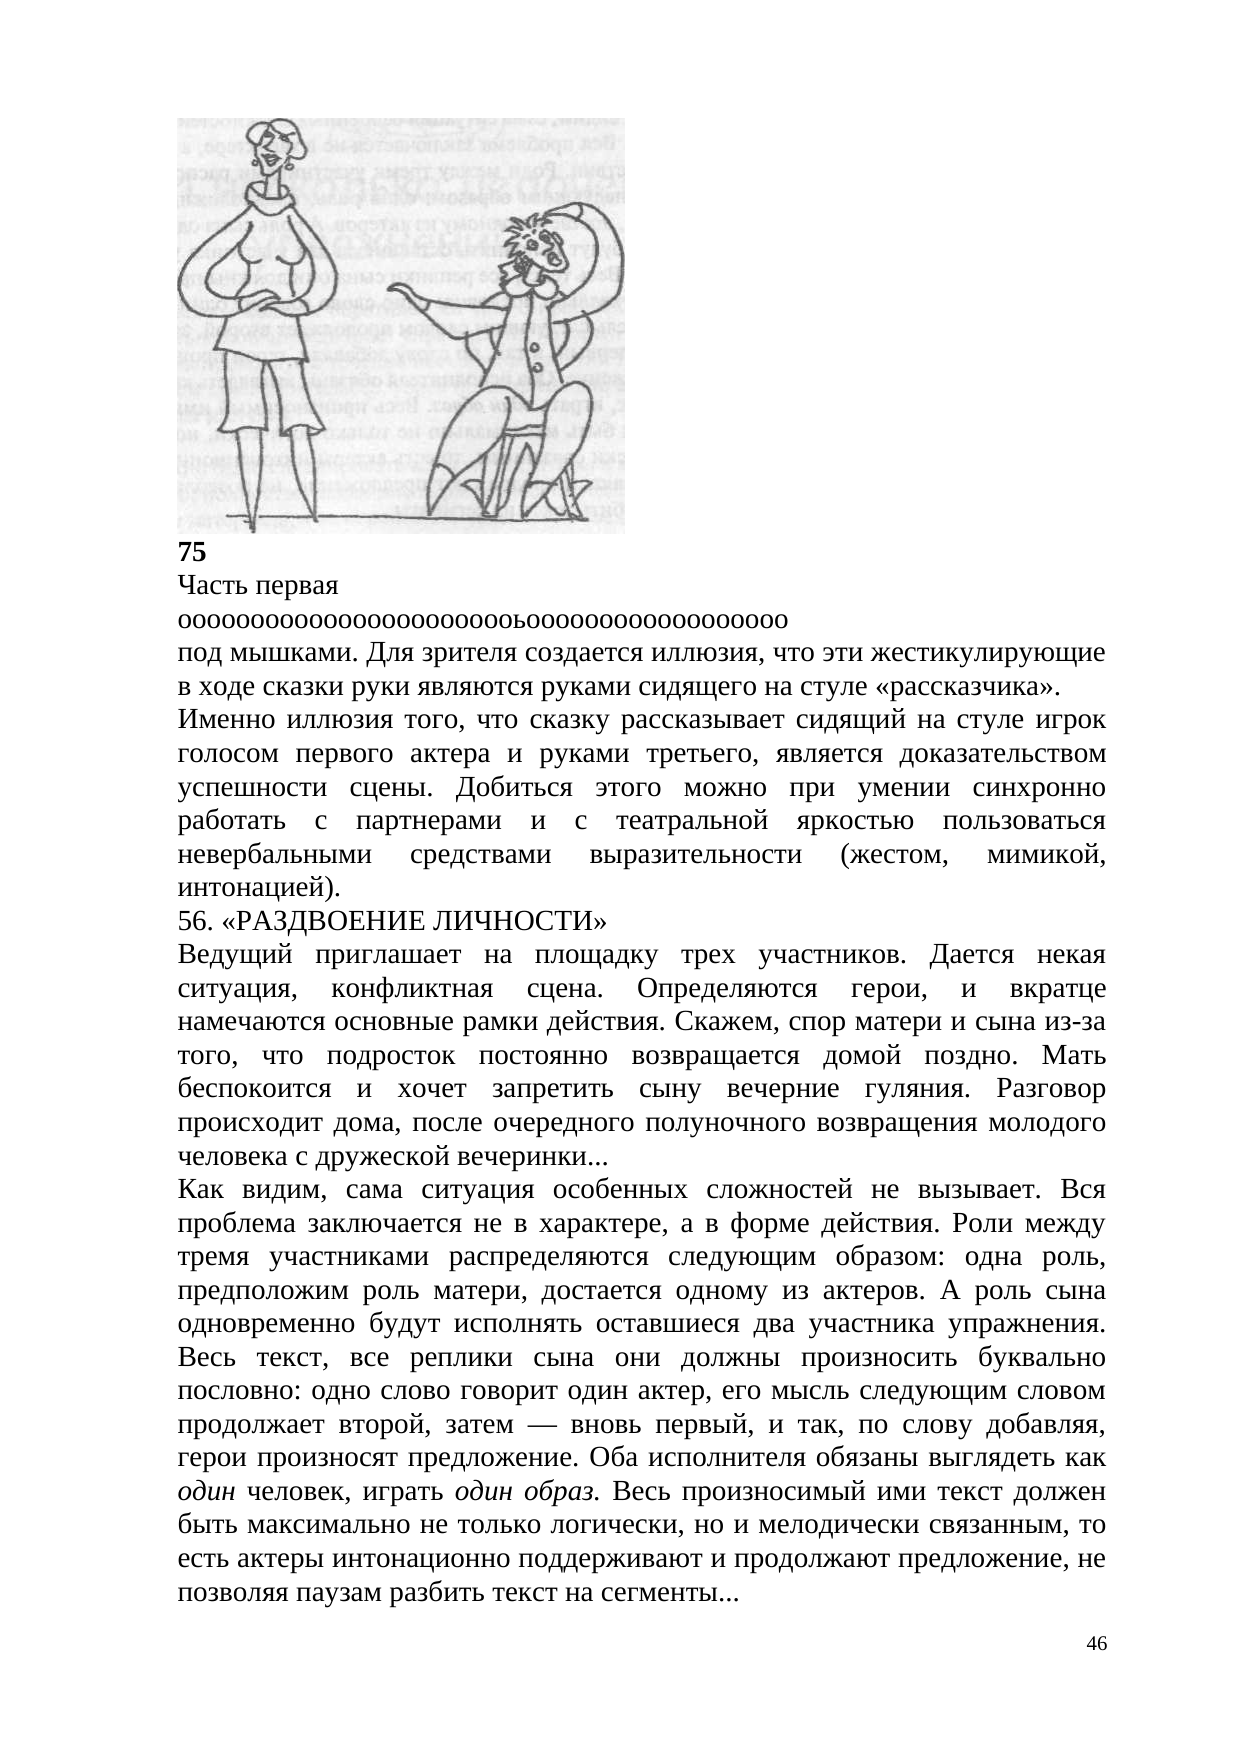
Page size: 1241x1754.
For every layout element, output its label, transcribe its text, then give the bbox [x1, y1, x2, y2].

text Как видим, сама ситуация особенных сложностей не вызывает. Вся проблема заключается не в характере, а в форме действия. Роли между тремя участниками распределяются следующим образом: одна роль, предположим роль матери, достается одному из актеров. А роль сына одновременно будут исполнять оставшиеся два участника упражнения. Весь текст, все реплики сына они должны произносить буквально пословно: одно слово говорит один актер, его мысль следующим словом продолжает второй, затем — вновь первый, и так, по слову добавляя, герои произносят предложение. Оба исполнителя обязаны выглядеть как один человек, играть один образ. Весь произносимый ими текст должен быть максимально не только логически, но и мелодически связанным, то есть актеры интонационно поддерживают и продолжают предложение, не позволяя паузам разбить текст на сегменты... [177, 1171, 1107, 1607]
text Именно иллюзия того, что сказку рассказывает сидящий на стуле игрок голосом первого актера и руками третьего, является доказательством успешности сцены. Добиться этого можно при умении синхронно работать с партнерами и с театральной яркостью пользоваться невербальными средствами выразительности (жестом, мимикой, интонацией). [177, 702, 1107, 903]
text Часть первая [177, 567, 1107, 601]
text 56. «РАЗДВОЕНИЕ ЛИЧНОСТИ» [177, 903, 1107, 936]
text 75 [177, 534, 1107, 567]
picture [177, 118, 625, 534]
text оооооооооооооооооооооооьоооооооооооооооооо [177, 601, 1107, 634]
text под мышками. Для зрителя создается иллюзия, что эти жестикулирующие в ходе сказки руки являются руками сидящего на стуле «рассказчика». [177, 634, 1107, 702]
text Ведущий приглашает на площадку трех участников. Дается некая ситуация, конфликтная сцена. Определяются герои, и вкратце намечаются основные рамки действия. Скажем, спор матери и сына из-за того, что подросток постоянно возвращается домой поздно. Мать беспокоится и хочет запретить сыну вечерние гуляния. Разговор происходит дома, после очередного полуночного возвращения молодого человека с дружеской вечеринки... [177, 936, 1107, 1171]
